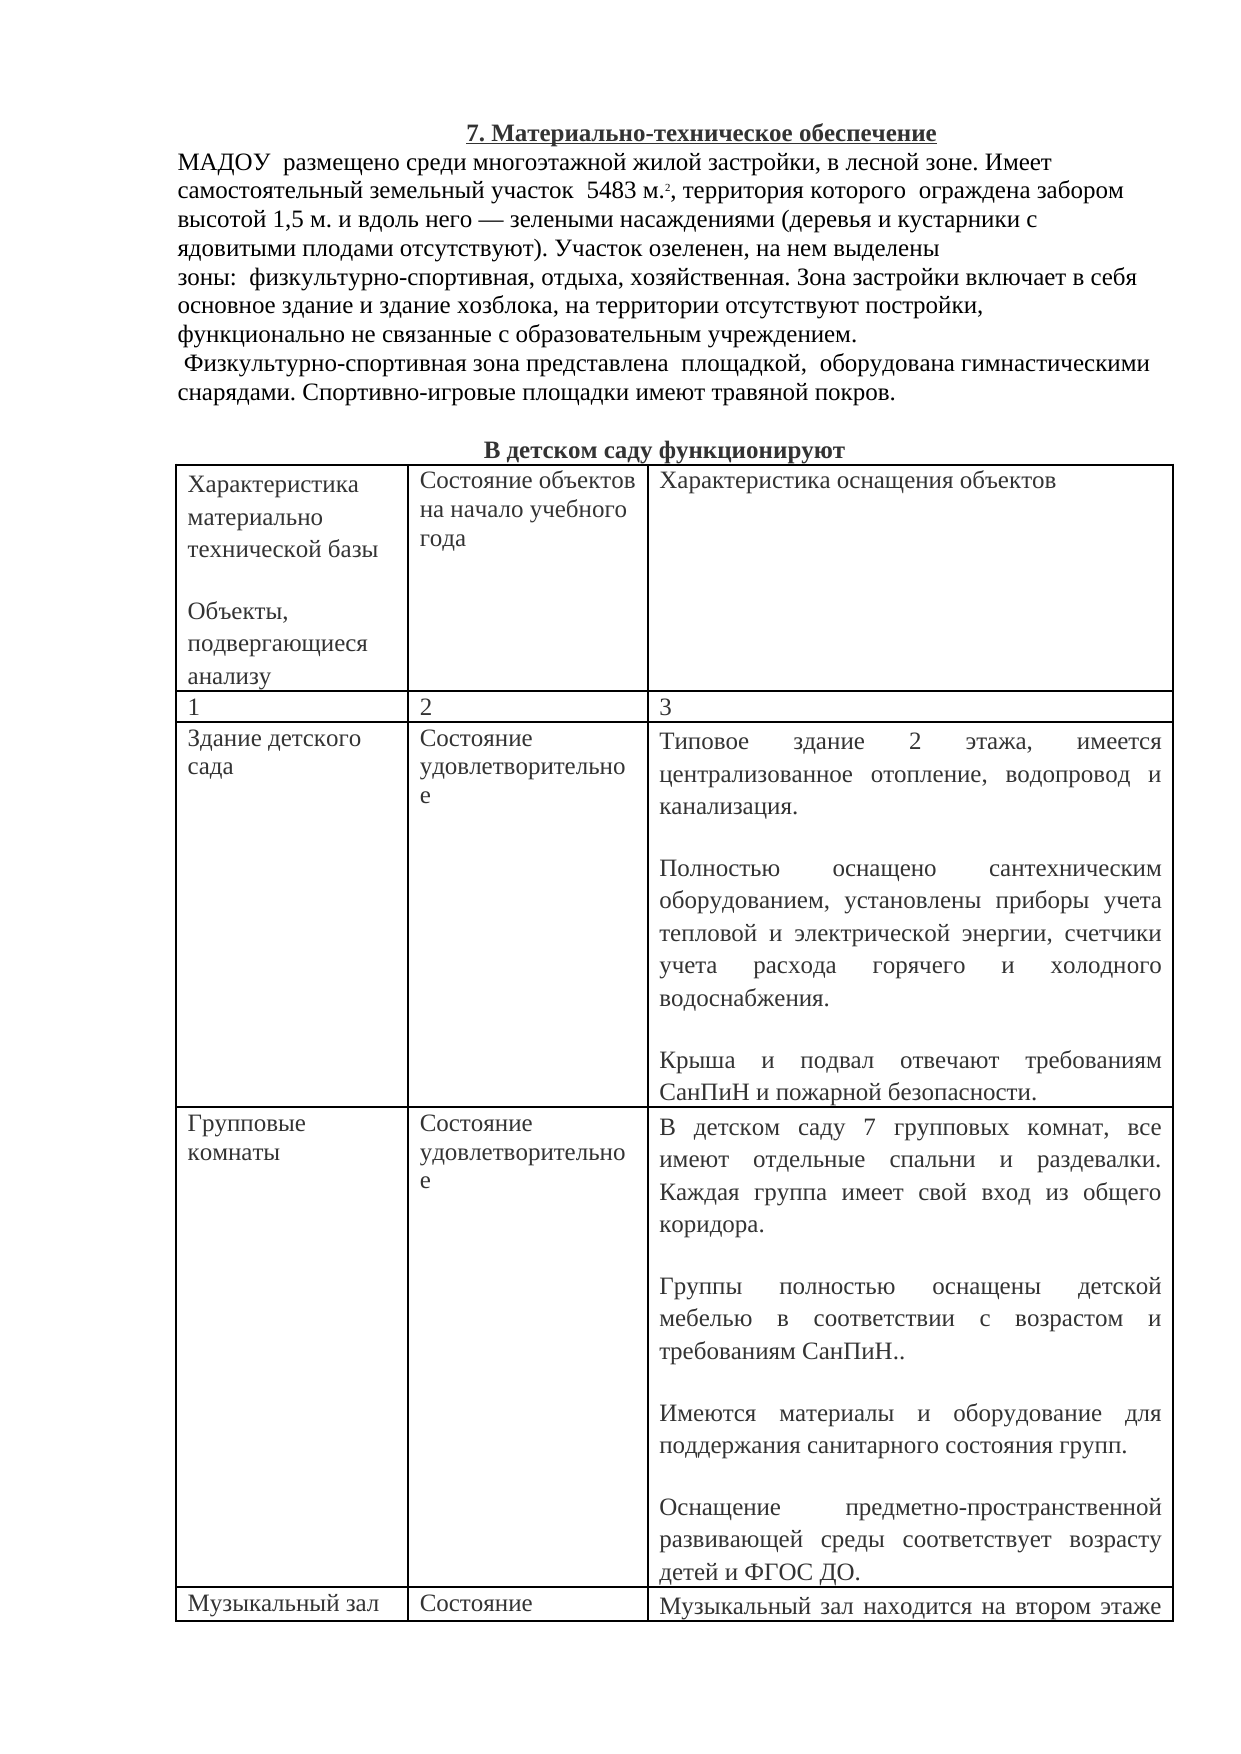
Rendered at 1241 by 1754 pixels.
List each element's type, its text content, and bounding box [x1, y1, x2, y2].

table_cell 3 [649, 692, 1172, 721]
text 7. Материально-техническое обеспечение [177, 118, 1152, 147]
table_cell 1 [177, 692, 407, 721]
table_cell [649, 1588, 1172, 1620]
table_cell 2 [409, 692, 647, 721]
table_header Характеристика оснащения объектов [649, 466, 1172, 690]
table_cell Типовое здание 2 этажа, имеется централизованное отопление, водопровод и канализация. Полностью оснащено сантехническим оборудованием, установлены приборы учета тепловой и электрической энергии, счетчики учета расхода горячего и холодного водоснабжения. Крыша и подвал отвечают требованиям СанПиН и пожарной безопасности. [649, 723, 1172, 1106]
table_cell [409, 1588, 647, 1620]
table_cell В детском саду 7 групповых комнат, все имеют отдельные спальни и раздевалки. Каждая группа имеет свой вход из общего коридора. Группы полностью оснащены детской мебелью в соответствии с возрастом и требованиям СанПиН.. Имеются материалы и оборудование для поддержания санитарного состояния групп. Оснащение предметно-пространственной развивающей среды соответствует возрасту детей и ФГОС ДО. [649, 1108, 1172, 1586]
table_header Состояние объектов на начало учебного года [409, 466, 647, 690]
table_cell Групповые комнаты [177, 1108, 407, 1586]
text МАДОУ размещено среди многоэтажной жилой застройки, в лесной зоне. Имеет самостоятельный земельный участок 5483 м.2, территория которого ограждена забором высотой 1,5 м. и вдоль него — зелеными насаждениями (деревья и кустарники с ядовитыми плодами отсутствуют). Участок озеленен, на нем выделены зоны: физкультурно-спортивная, отдыха, хозяйственная. Зона застройки включает в себя основное здание и здание хозблока, на территории отсутствуют постройки, функционально не связанные с образовательным учреждением. [177, 147, 1152, 348]
text Физкультурно-спортивная зона представлена площадкой, оборудована гимнастическими снарядами. Спортивно-игровые площадки имеют травяной покров. [177, 348, 1152, 406]
table_cell Состояние удовлетворительное [409, 1108, 647, 1586]
table_header Характеристика материально технической базы Объекты, подвергающиеся анализу [177, 466, 407, 690]
text В детском саду функционируют [177, 435, 1152, 463]
table_cell Здание детского сада [177, 723, 407, 1106]
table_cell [177, 1588, 407, 1620]
table_cell Состояние удовлетворительное [409, 723, 647, 1106]
